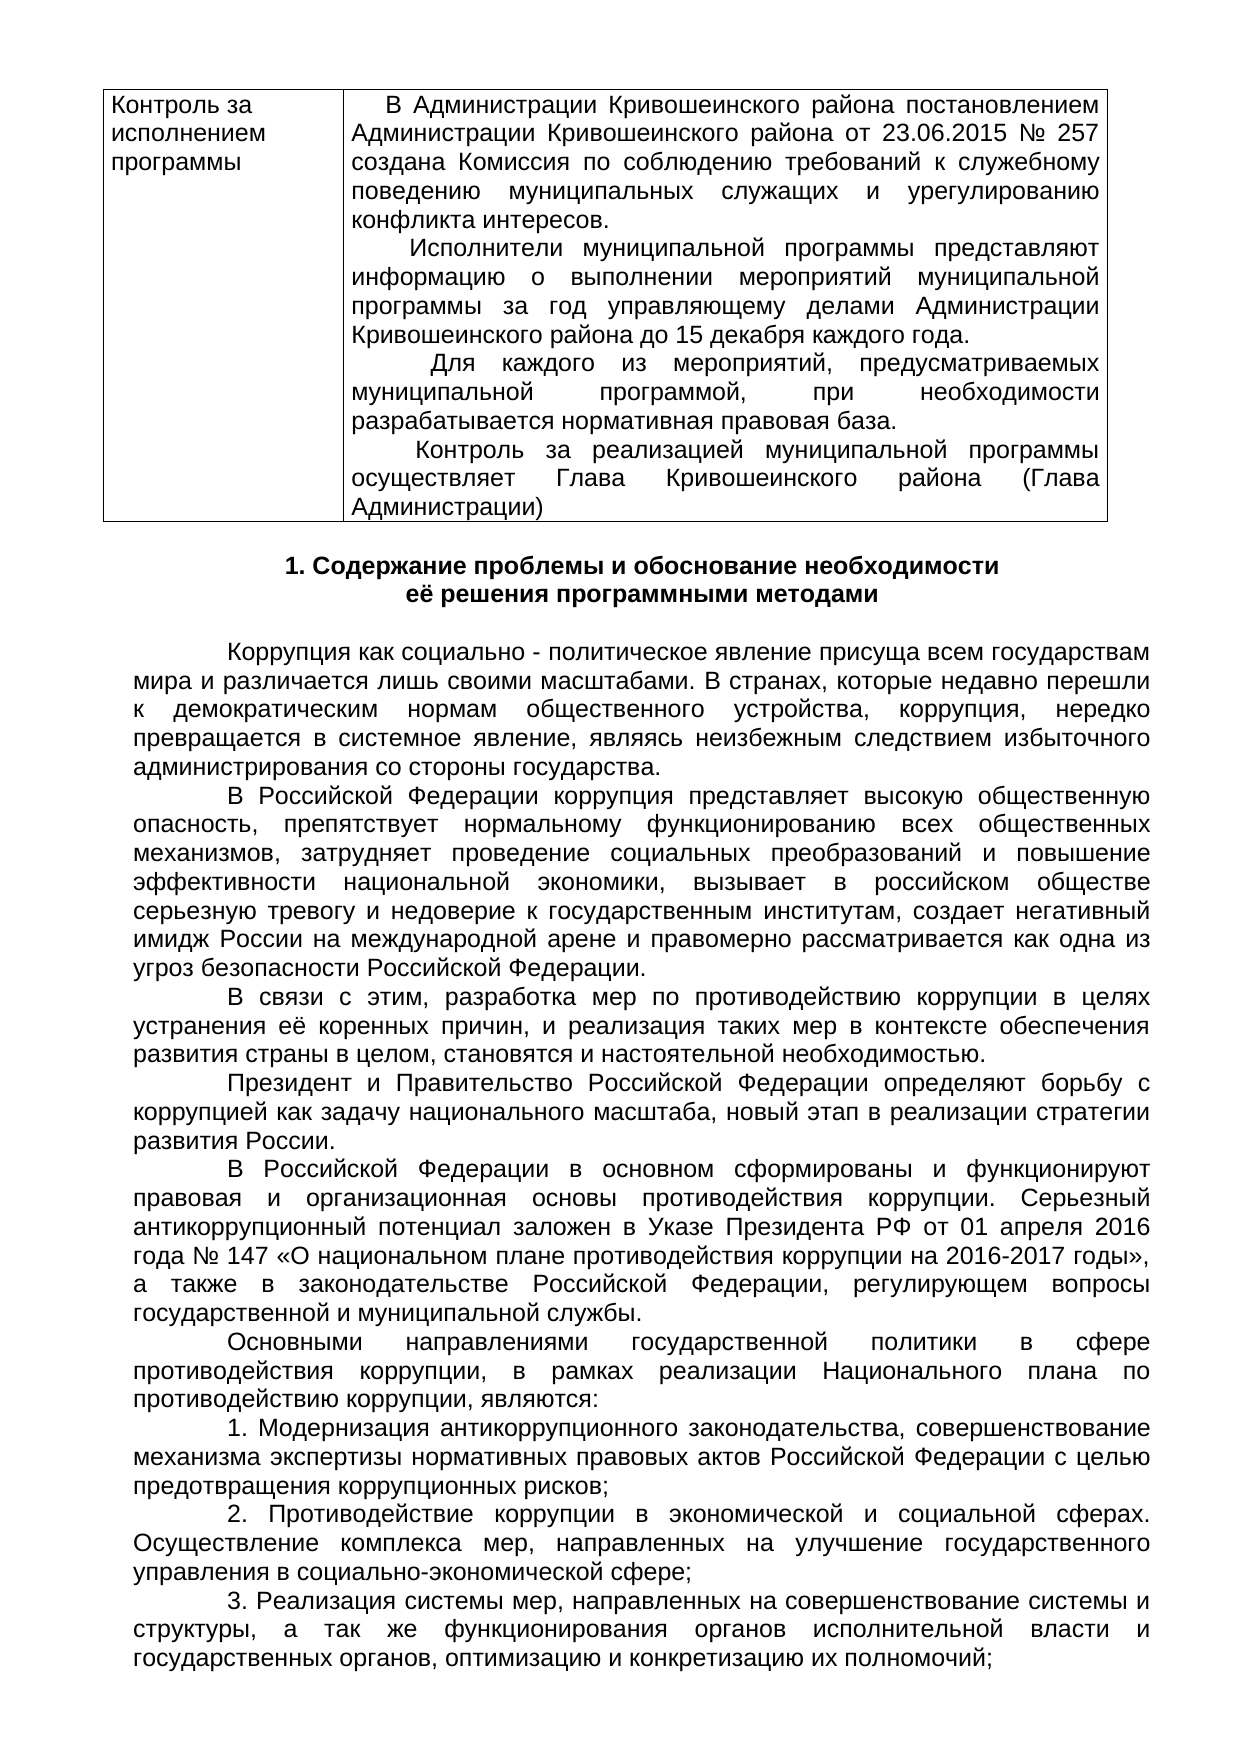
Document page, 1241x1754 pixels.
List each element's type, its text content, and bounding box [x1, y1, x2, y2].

text 1. Содержание проблемы и обоснование необходимости [133, 551, 1152, 579]
text Президент и Правительство Российской Федерации определяют борьбу с коррупцией как задачу национального масштаба, новый этап в реализации стратегии развития России. [133, 1068, 1152, 1154]
text 3. Реализация системы мер, направленных на совершенствование системы и структуры, а так же функционирования органов исполнительной власти и государственных органов, оптимизацию и конкретизацию их полномочий; [133, 1586, 1152, 1672]
text её решения программными методами [133, 579, 1152, 608]
text Основными направлениями государственной политики в сфере противодействия коррупции, в рамках реализации Национального плана по противодействию коррупции, являются: [133, 1327, 1152, 1413]
text В Российской Федерации коррупция представляет высокую общественную опасность, препятствует нормальному функционированию всех общественных механизмов, затрудняет проведение социальных преобразований и повышение эффективности национальной экономики, вызывает в российском обществе серьезную тревогу и недоверие к государственным институтам, создает негативный имидж России на международной арене и правомерно рассматривается как одна из угроз безопасности Российской Федерации. [133, 781, 1152, 982]
text В Российской Федерации в основном сформированы и функционируют правовая и организационная основы противодействия коррупции. Серьезный антикоррупционный потенциал заложен в Указе Президента РФ от 01 апреля 2016 года № 147 «О национальном плане противодействия коррупции на 2016-2017 годы», а также в законодательстве Российской Федерации, регулирующем вопросы государственной и муниципальной службы. [133, 1154, 1152, 1327]
table_cell В Администрации Кривошеинского района постановлением Администрации Кривошеинского района от 23.06.2015 № 257 создана Комиссия по соблюдению требований к служебному поведению муниципальных служащих и урегулированию конфликта интересов. Исполнители муниципальной программы представляют информацию о выполнении мероприятий муниципальной программы за год управляющему делами Администрации Кривошеинского района до 15 декабря каждого года. Для каждого из мероприятий, предусматриваемых муниципальной программой, при необходимости разрабатывается нормативная правовая база. Контроль за реализацией муниципальной программы осуществляет Глава Кривошеинского района (Глава Администрации) [344, 90, 1107, 521]
table_cell Контроль за исполнением программы [104, 90, 343, 521]
text Коррупция как социально - политическое явление присуща всем государствам мира и различается лишь своими масштабами. В странах, которые недавно перешли к демократическим нормам общественного устройства, коррупция, нередко превращается в системное явление, являясь неизбежным следствием избыточного администрирования со стороны государства. [133, 637, 1152, 781]
text 1. Модернизация антикоррупционного законодательства, совершенствование механизма экспертизы нормативных правовых актов Российской Федерации с целью предотвращения коррупционных рисков; [133, 1413, 1152, 1499]
text 2. Противодействие коррупции в экономической и социальной сферах. Осуществление комплекса мер, направленных на улучшение государственного управления в социально-экономической сфере; [133, 1499, 1152, 1586]
text В связи с этим, разработка мер по противодействию коррупции в целях устранения её коренных причин, и реализация таких мер в контексте обеспечения развития страны в целом, становятся и настоятельной необходимостью. [133, 982, 1152, 1068]
